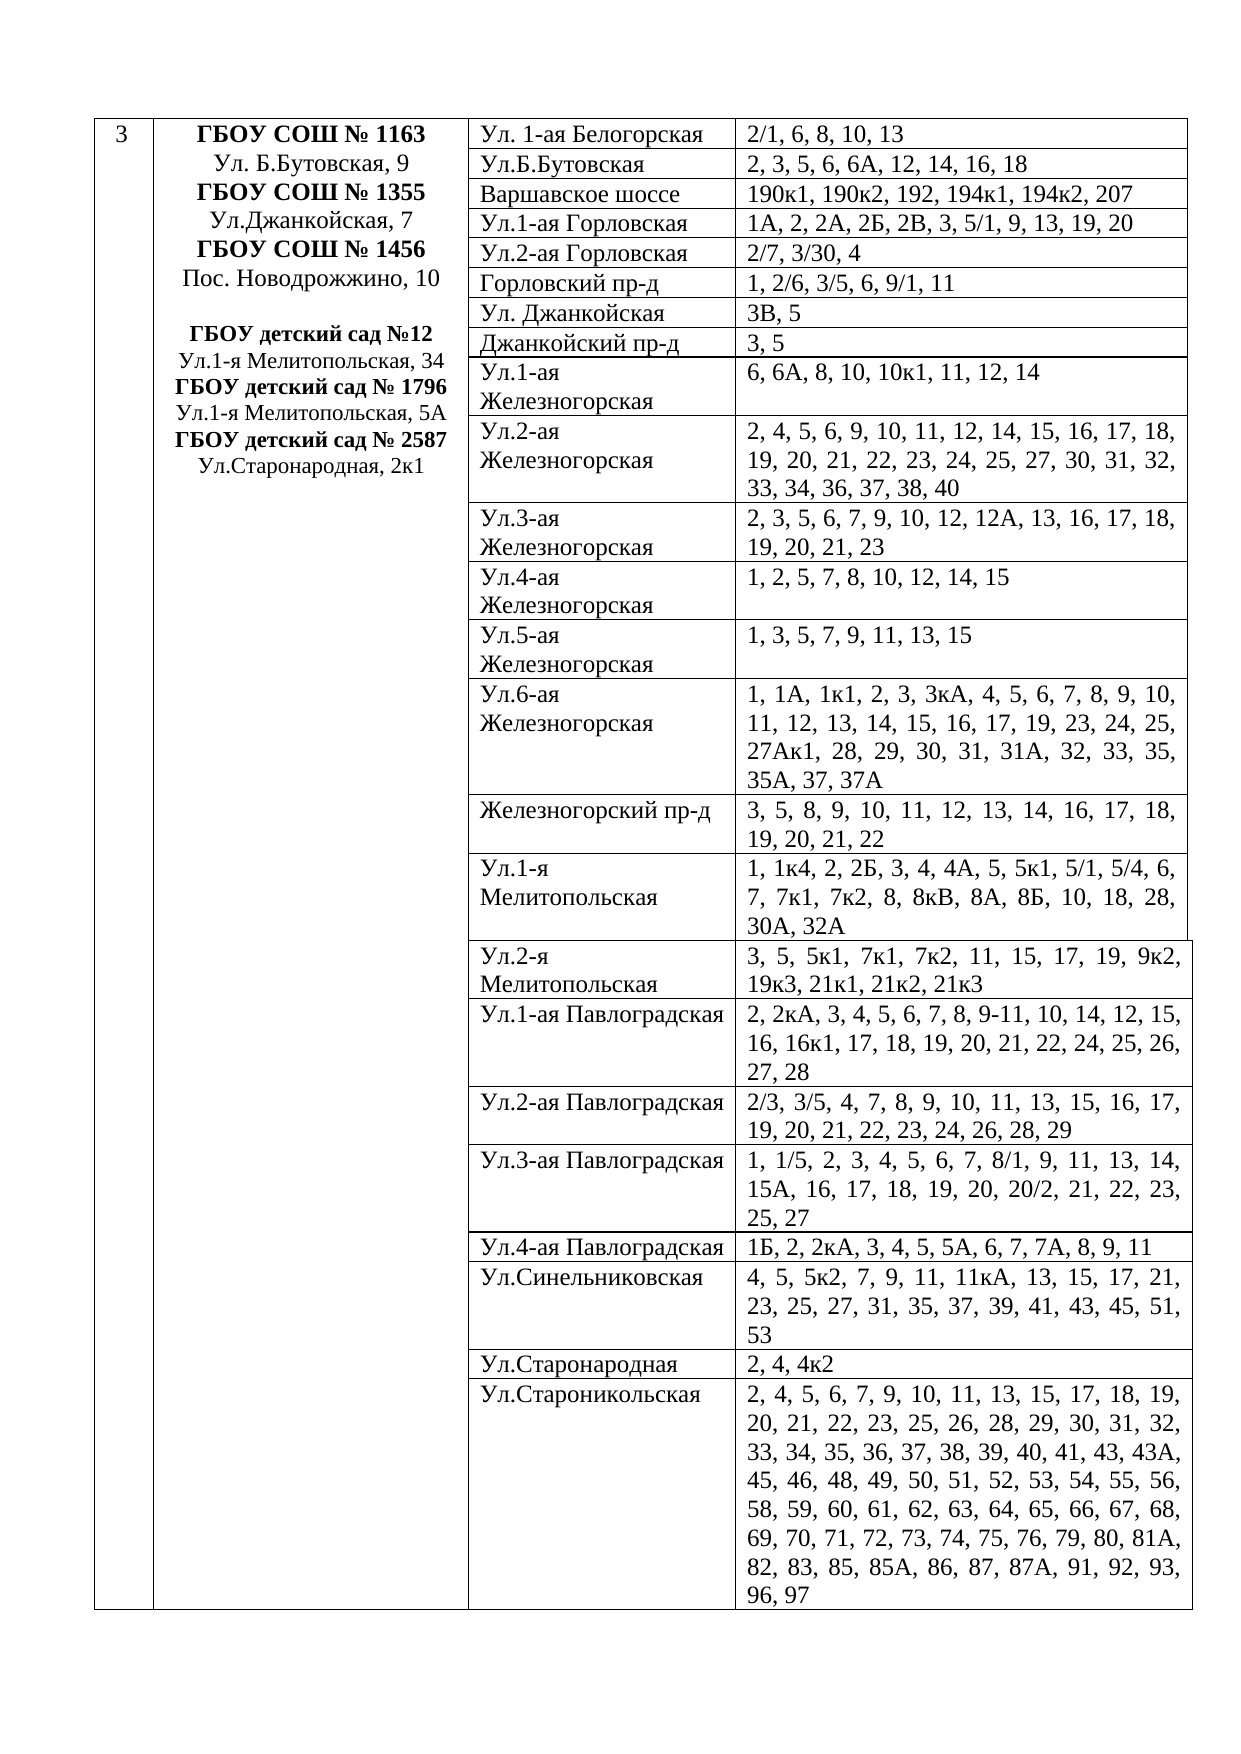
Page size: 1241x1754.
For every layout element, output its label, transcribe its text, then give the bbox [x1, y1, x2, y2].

table_cell 3, 5 [736, 328, 1187, 356]
table_cell 1Б, 2, 2кА, 3, 4, 5, 5А, 6, 7, 7А, 8, 9, 11 [736, 1233, 1192, 1261]
table_cell 1, 2, 5, 7, 8, 10, 12, 14, 15 [736, 562, 1187, 619]
table_cell Ул.6-ая Железногорская [469, 679, 735, 794]
table_cell 3 [95, 119, 153, 1609]
table_cell Ул.5-ая Железногорская [469, 620, 735, 678]
table_cell 1, 1А, 1к1, 2, 3, 3кА, 4, 5, 6, 7, 8, 9, 10, 11, 12, 13, 14, 15, 16, 17, 19, 23, 24, 25, 27Ак1, 28, 29, 30, 31, 31А, 32, 33, 35, 35А, 37, 37А [736, 679, 1187, 794]
table_cell Ул.Старонародная [469, 1350, 735, 1378]
table_cell 1, 1/5, 2, 3, 4, 5, 6, 7, 8/1, 9, 11, 13, 14, 15А, 16, 17, 18, 19, 20, 20/2, 21, 22, 23, 25, 27 [736, 1145, 1192, 1231]
table_cell Горловский пр-д [469, 268, 735, 297]
table_cell Ул.Б.Бутовская [469, 149, 735, 178]
table_cell 2, 3, 5, 6, 6А, 12, 14, 16, 18 [736, 149, 1187, 178]
table_cell Ул.2-я Мелитопольская [469, 941, 735, 998]
table_cell Ул. 1-ая Белогорская [469, 119, 735, 148]
table_cell 2, 4, 4к2 [736, 1350, 1192, 1378]
table_cell Ул.1-я Мелитопольская [469, 854, 735, 940]
table_cell 3, 5, 8, 9, 10, 11, 12, 13, 14, 16, 17, 18, 19, 20, 21, 22 [736, 795, 1187, 852]
table_cell Ул.2-ая Горловская [469, 238, 735, 267]
table_cell Ул.Синельниковская [469, 1262, 735, 1348]
table_cell 2, 3, 5, 6, 7, 9, 10, 12, 12А, 13, 16, 17, 18, 19, 20, 21, 23 [736, 503, 1187, 561]
table_cell 190к1, 190к2, 192, 194к1, 194к2, 207 [736, 179, 1187, 207]
table_cell 4, 5, 5к2, 7, 9, 11, 11кА, 13, 15, 17, 21, 23, 25, 27, 31, 35, 37, 39, 41, 43, 45, 51, 53 [736, 1262, 1192, 1348]
table_cell Ул.Староникольская [469, 1379, 735, 1609]
table_cell 2/7, 3/30, 4 [736, 238, 1187, 267]
table_cell Ул.3-ая Павлоградская [469, 1145, 735, 1231]
table_cell Ул.1-ая Павлоградская [469, 999, 735, 1086]
table_cell 2/3, 3/5, 4, 7, 8, 9, 10, 11, 13, 15, 16, 17, 19, 20, 21, 22, 23, 24, 26, 28, 29 [736, 1087, 1192, 1144]
table_cell Джанкойский пр-д [469, 328, 735, 356]
table_cell Ул.3-ая Железногорская [469, 503, 735, 561]
table_cell Ул.4-ая Павлоградская [469, 1233, 735, 1261]
table_cell Варшавское шоссе [469, 179, 735, 207]
table_cell 1, 2/6, 3/5, 6, 9/1, 11 [736, 268, 1187, 297]
table_cell Ул.2-ая Железногорская [469, 416, 735, 502]
table_cell Ул.4-ая Железногорская [469, 562, 735, 619]
table_cell Ул.1-ая Железногорская [469, 358, 735, 415]
table_cell 2, 2кА, 3, 4, 5, 6, 7, 8, 9-11, 10, 14, 12, 15, 16, 16к1, 17, 18, 19, 20, 21, 22, 24, 25, 26, 27, 28 [736, 999, 1192, 1086]
table_cell ГБОУ СОШ № 1163 Ул. Б.Бутовская, 9 ГБОУ СОШ № 1355 Ул.Джанкойская, 7 ГБОУ СОШ № 1456 Пос. Новодрожжино, 10 ГБОУ детский сад №12 Ул.1-я Мелитопольская, 34 ГБОУ детский сад № 1796 Ул.1-я Мелитопольская, 5А ГБОУ детский сад № 2587 Ул.Старонародная, 2к1 [154, 119, 468, 1609]
table_cell Железногорский пр-д [469, 795, 735, 852]
table_cell 2, 4, 5, 6, 9, 10, 11, 12, 14, 15, 16, 17, 18, 19, 20, 21, 22, 23, 24, 25, 27, 30, 31, 32, 33, 34, 36, 37, 38, 40 [736, 416, 1187, 502]
table_cell Ул.1-ая Горловская [469, 209, 735, 237]
table_cell Ул. Джанкойская [469, 298, 735, 327]
table_cell Ул.2-ая Павлоградская [469, 1087, 735, 1144]
table_cell 1А, 2, 2А, 2Б, 2В, 3, 5/1, 9, 13, 19, 20 [736, 209, 1187, 237]
table_cell 2/1, 6, 8, 10, 13 [736, 119, 1187, 148]
table_cell 1, 3, 5, 7, 9, 11, 13, 15 [736, 620, 1187, 678]
table_cell 6, 6А, 8, 10, 10к1, 11, 12, 14 [736, 358, 1187, 415]
table_cell 3, 5, 5к1, 7к1, 7к2, 11, 15, 17, 19, 9к2, 19к3, 21к1, 21к2, 21к3 [736, 941, 1192, 998]
table_cell 3В, 5 [736, 298, 1187, 327]
table_cell 1, 1к4, 2, 2Б, 3, 4, 4А, 5, 5к1, 5/1, 5/4, 6, 7, 7к1, 7к2, 8, 8кВ, 8А, 8Б, 10, 18, 28, 30А, 32А [736, 854, 1187, 940]
table_cell 2, 4, 5, 6, 7, 9, 10, 11, 13, 15, 17, 18, 19, 20, 21, 22, 23, 25, 26, 28, 29, 30, 31, 32, 33, 34, 35, 36, 37, 38, 39, 40, 41, 43, 43А, 45, 46, 48, 49, 50, 51, 52, 53, 54, 55, 56, 58, 59, 60, 61, 62, 63, 64, 65, 66, 67, 68, 69, 70, 71, 72, 73, 74, 75, 76, 79, 80, 81А, 82, 83, 85, 85А, 86, 87, 87А, 91, 92, 93, 96, 97 [736, 1379, 1192, 1609]
